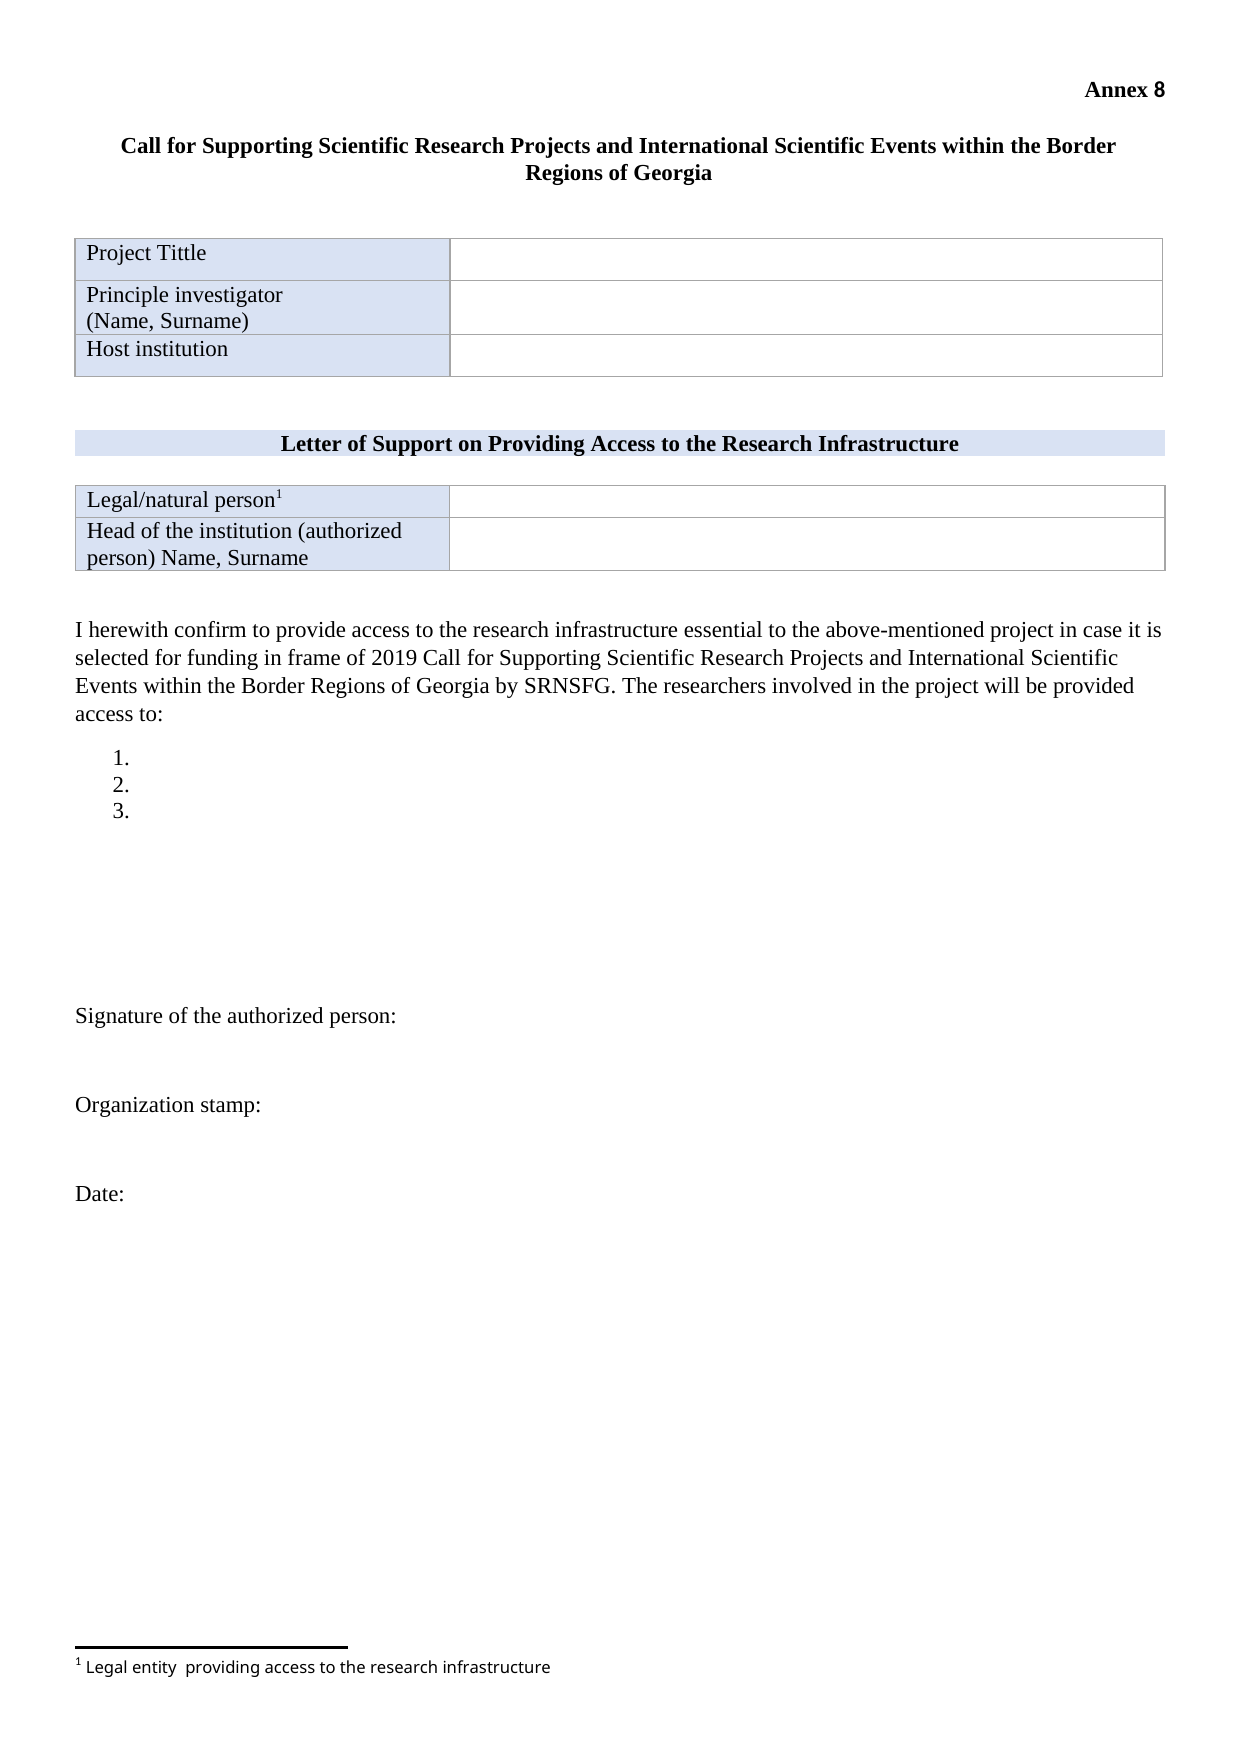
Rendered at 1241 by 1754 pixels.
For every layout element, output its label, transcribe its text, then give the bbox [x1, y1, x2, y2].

table_header [450, 486, 1164, 517]
table_cell [451, 281, 1162, 334]
text Letter of Support on Providing Access to the Research Infrastructure [75, 430, 1165, 456]
table_cell Host institution [76, 335, 449, 376]
table_cell Principle investigator (Name, Surname) [76, 281, 449, 334]
table_cell Project Tittle [76, 239, 449, 280]
text Organization stamp: [75, 1091, 1165, 1117]
table_header Legal/natural person [76, 486, 449, 517]
text I herewith confirm to provide access to the research infrastructure essential to the above-mentioned project in case it is selected for funding in frame of 2019 Call for Supporting Scientific Research Projects and International Scientific Events within the Border Regions of Georgia by SRNSFG. The researchers involved in the project will be provided access to: [75, 616, 1165, 726]
text Signature of the authorized person: [75, 1002, 1165, 1028]
table_header Call for Supporting Scientific Research Projects and International Scientific Events within the Border Regions of Georgia [75, 133, 1162, 238]
table_cell [450, 518, 1164, 570]
table_cell [451, 239, 1162, 280]
table_cell [451, 335, 1162, 376]
table_cell Head of the institution (authorized person) Name, Surname [76, 518, 449, 570]
text Annex 8 [75, 75, 1165, 103]
text Date: [75, 1180, 1165, 1206]
